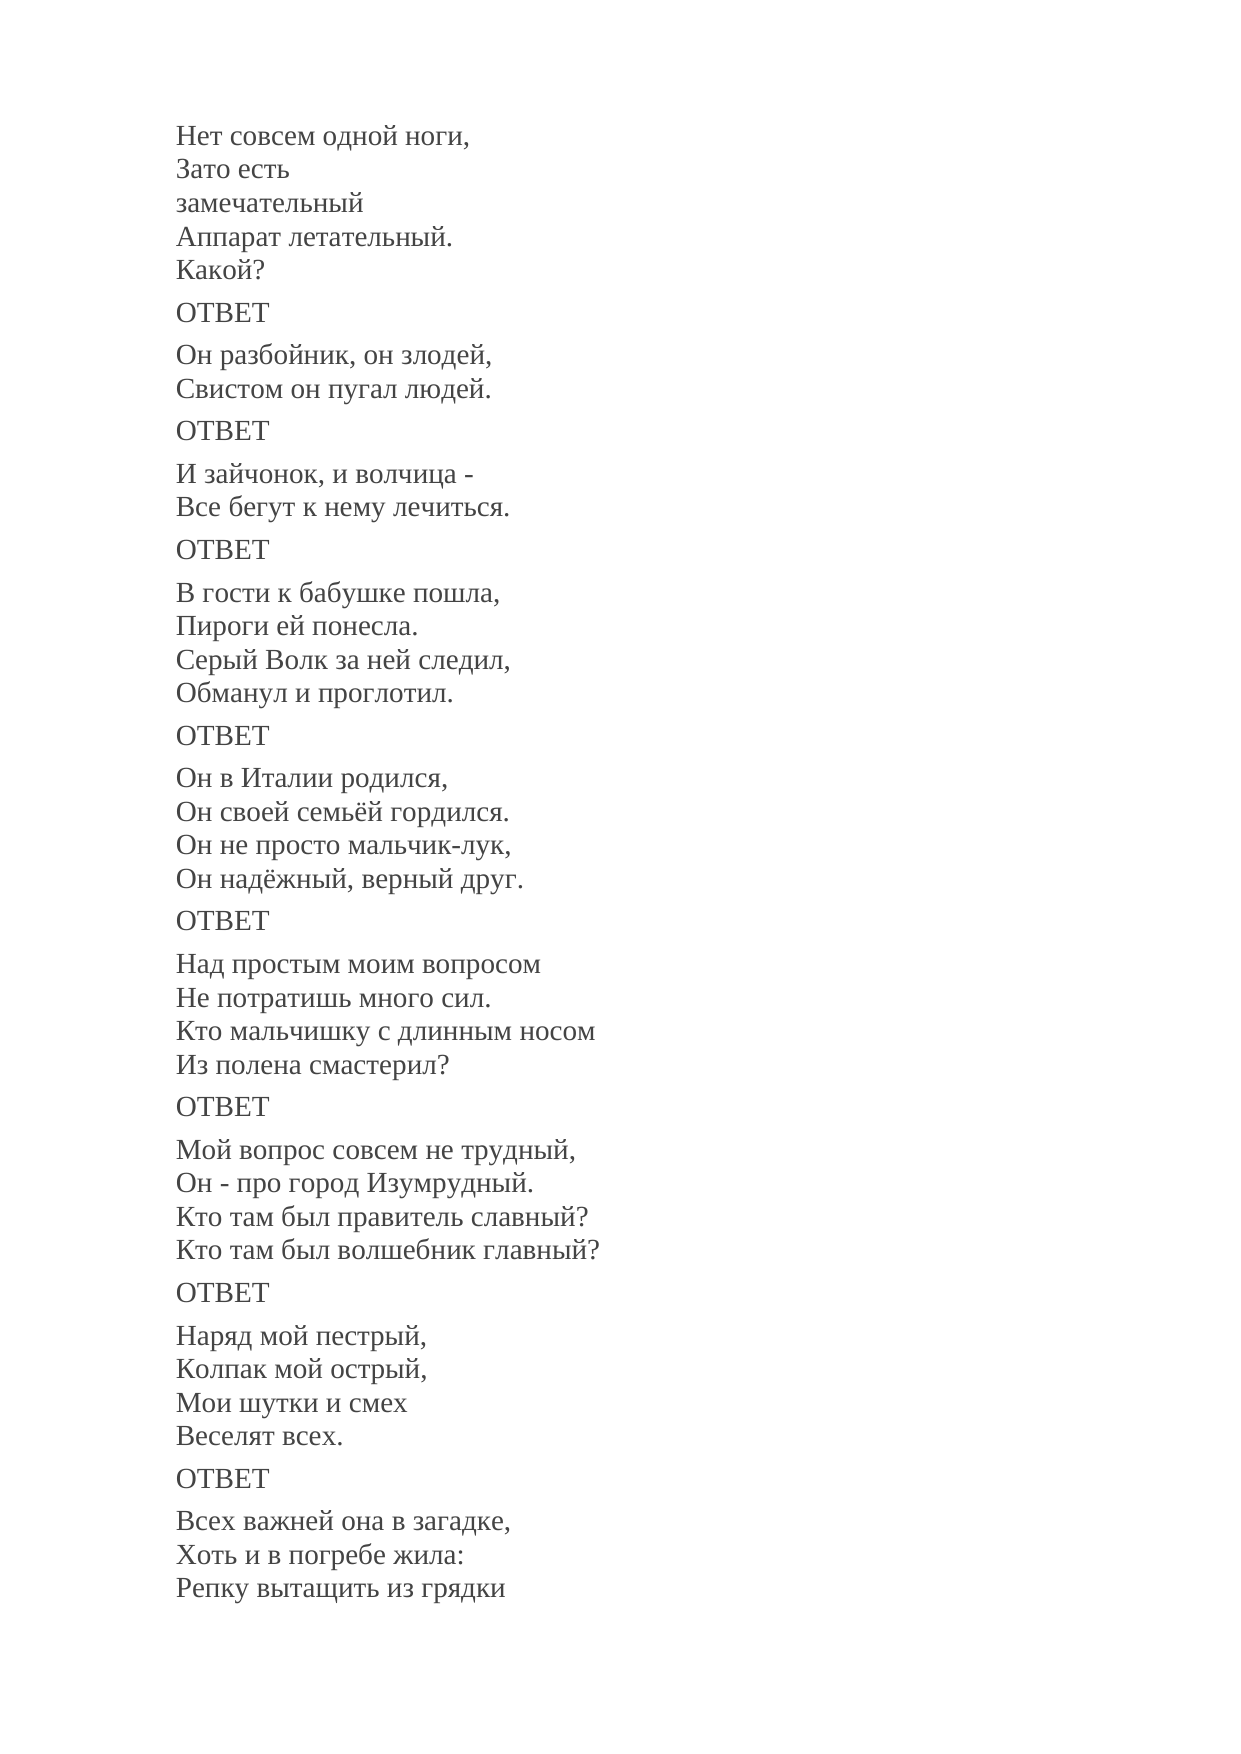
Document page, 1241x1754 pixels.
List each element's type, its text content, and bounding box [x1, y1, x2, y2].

table_header Над простым моим вопросом Не потратишь много сил. Кто мальчишку с длинным носом Из полена смастерил? [176, 946, 596, 1080]
table_cell ОТВЕТ [176, 286, 485, 337]
table_cell ОТВЕТ [176, 895, 524, 946]
table_cell ОТВЕТ [176, 523, 511, 575]
table_header Он разбойник, он злодей, Свистом он пугал людей. [176, 338, 492, 404]
table_cell ОТВЕТ [176, 405, 492, 456]
table_cell ОТВЕТ [176, 1452, 428, 1503]
table_header И зайчонок, и волчица - Все бегут к нему лечиться. [176, 456, 511, 523]
table_header Мой вопрос совсем не трудный, Он - про город Изумрудный. Кто там был правитель славный? Кто там был волшебник главный? [176, 1132, 600, 1266]
table_header Наряд мой пестрый, Колпак мой острый, Мои шутки и смех Веселят всех. [176, 1318, 428, 1452]
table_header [176, 118, 485, 286]
table_cell ОТВЕТ [176, 1080, 596, 1132]
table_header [176, 1503, 511, 1604]
table_cell ОТВЕТ [176, 1266, 600, 1318]
table_header Он в Италии родился, Он своей семьёй гордился. Он не просто мальчик-лук, Он надёжный, верный друг. [176, 760, 524, 894]
table_header В гости к бабушке пошла, Пироги ей понесла. Серый Волк за ней следил, Обманул и проглотил. [176, 575, 511, 709]
table_cell ОТВЕТ [176, 709, 511, 760]
